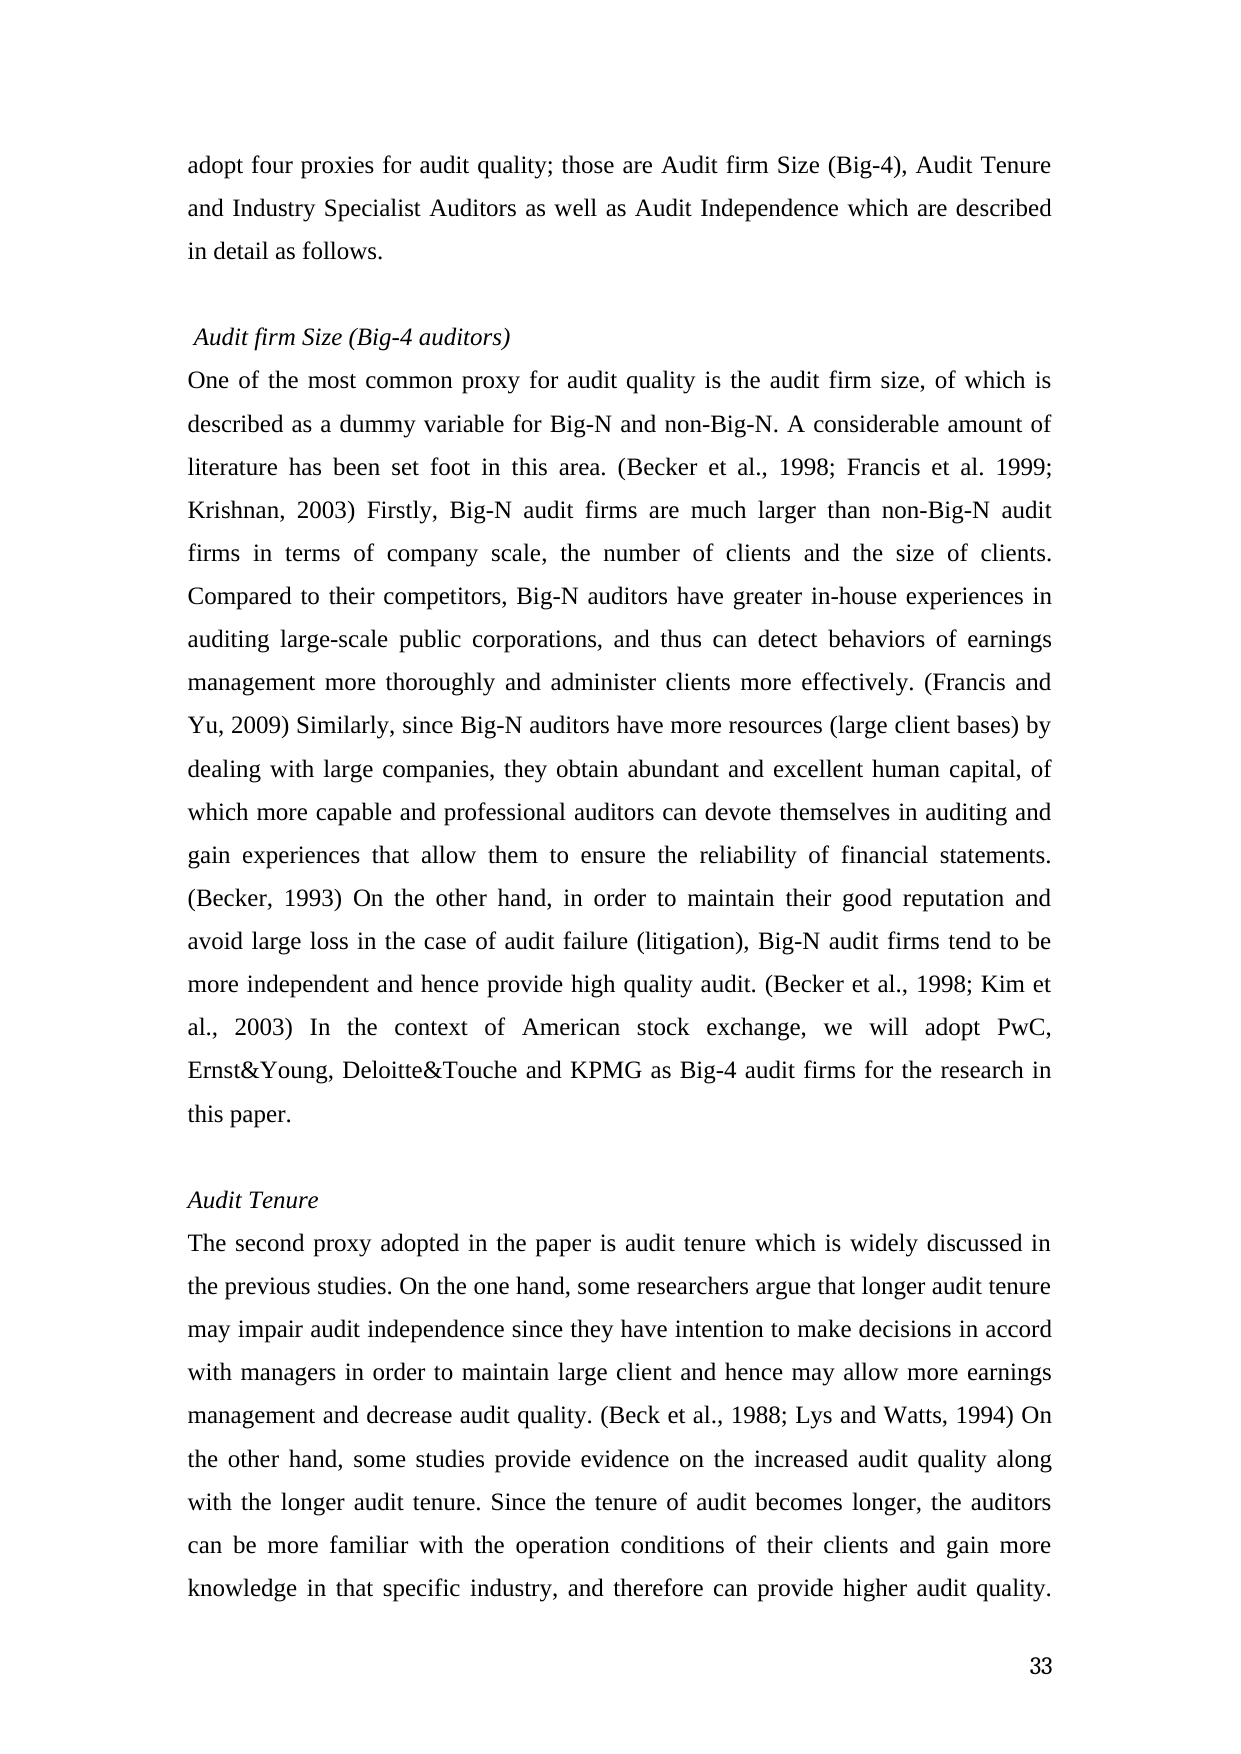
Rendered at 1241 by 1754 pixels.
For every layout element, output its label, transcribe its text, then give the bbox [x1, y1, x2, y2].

text Audit Tenure [187, 1185, 1053, 1214]
text One of the most common proxy for audit quality is the audit firm size, of which is described as a dummy variable for Big-N and non-Big-N. A considerable amount of literature has been set foot in this area. (Becker et al., 1998; Francis et al. 1999; Krishnan, 2003) Firstly, Big-N audit firms are much larger than non-Big-N audit firms in terms of company scale, the number of clients and the size of clients. Compared to their competitors, Big-N auditors have greater in-house experiences in auditing large-scale public corporations, and thus can detect behaviors of earnings management more thoroughly and administer clients more effectively. (Francis and Yu, 2009) Similarly, since Big-N auditors have more resources (large client bases) by dealing with large companies, they obtain abundant and excellent human capital, of which more capable and professional auditors can devote themselves in auditing and gain experiences that allow them to ensure the reliability of financial statements. (Becker, 1993) On the other hand, in order to maintain their good reputation and avoid large loss in the case of audit failure (litigation), Big-N audit firms tend to be more independent and hence provide high quality audit. (Becker et al., 1998; Kim et al., 2003) In the context of American stock exchange, we will adopt PwC, Ernst&Young, Deloitte&Touche and KPMG as Big-4 audit firms for the research in this paper. [187, 366, 1053, 1127]
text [187, 150, 1053, 265]
text Audit firm Size (Big-4 auditors) [187, 322, 1053, 351]
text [187, 1228, 1053, 1602]
